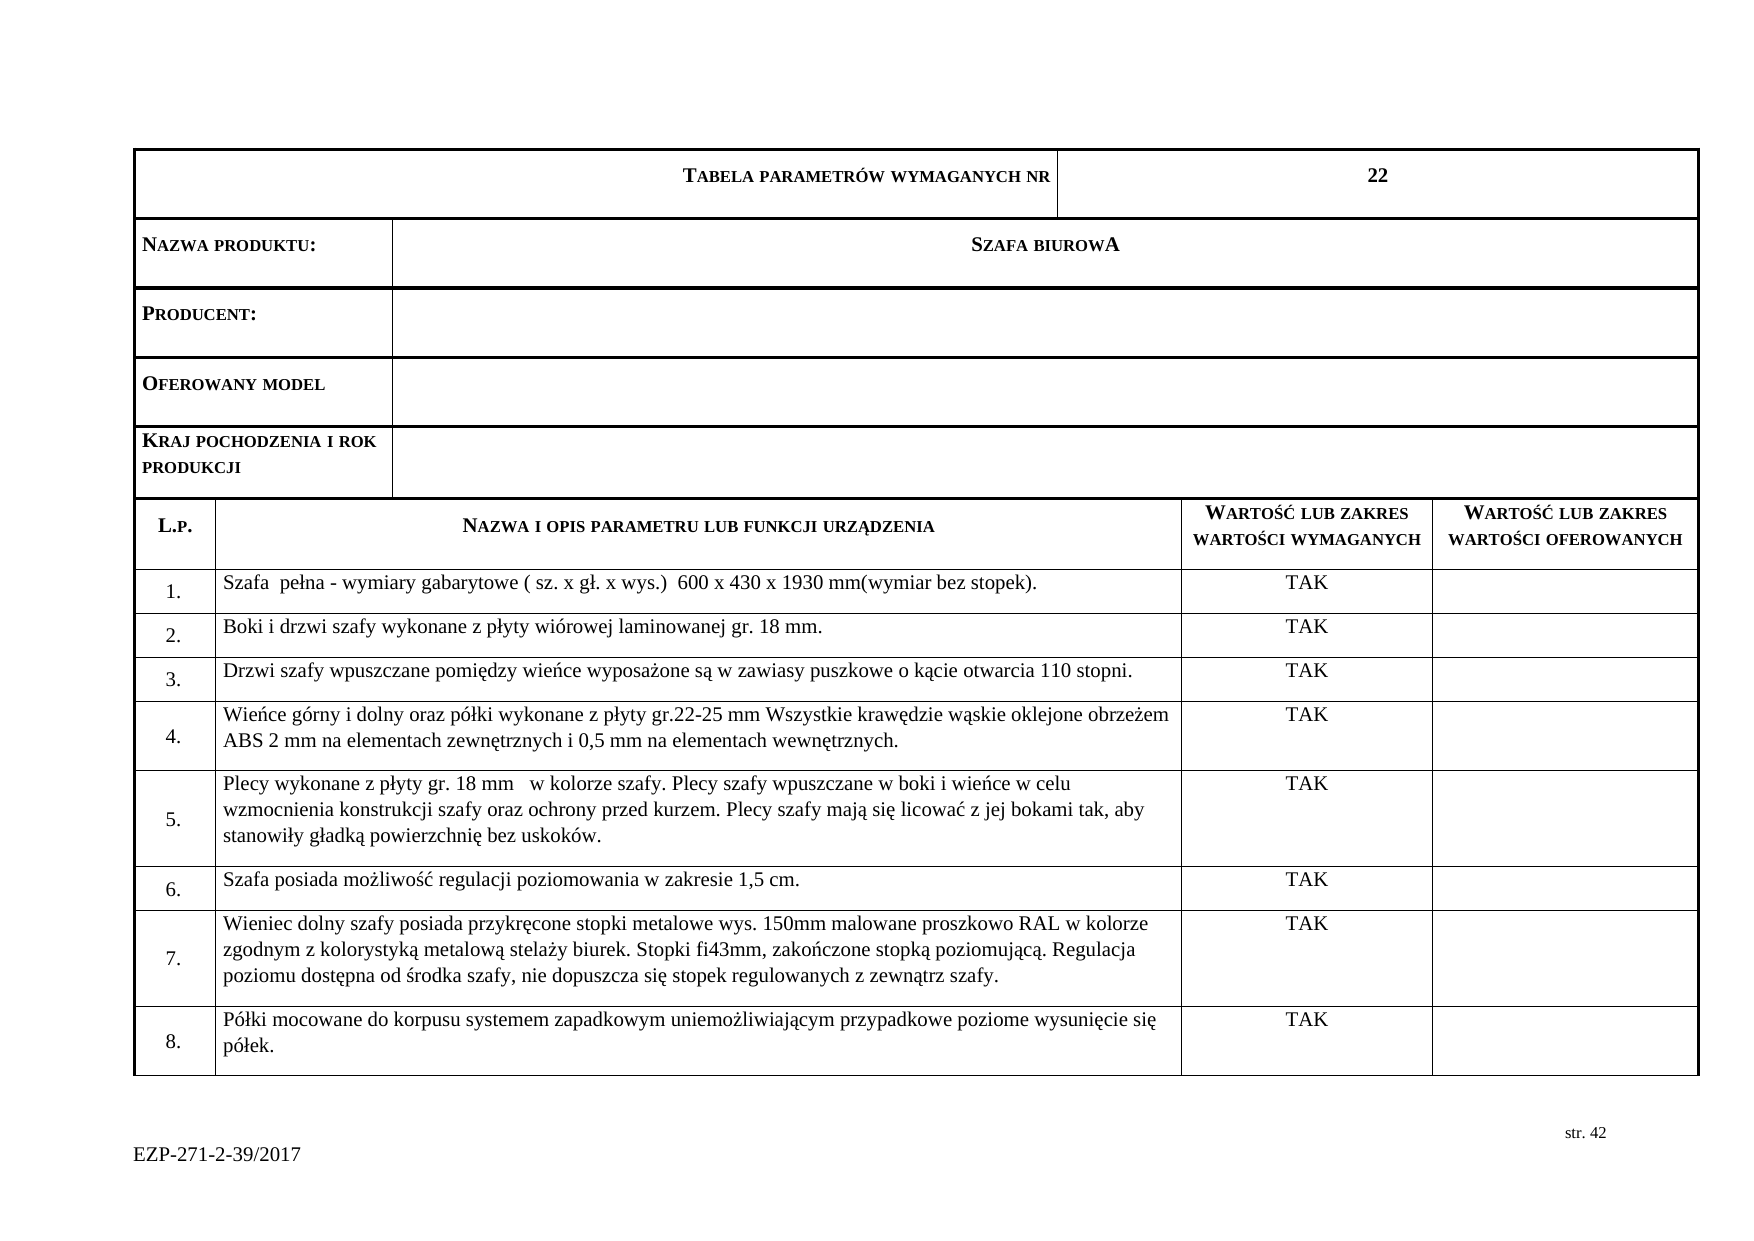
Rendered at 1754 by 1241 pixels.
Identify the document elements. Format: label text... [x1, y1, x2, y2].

table_cell Wartość lub zakres wartości wymaganych [1182, 500, 1432, 569]
table_cell Wartość lub zakres wartości oferowanych [1433, 500, 1697, 569]
table_header Tabela parametrów wymaganych nr [136, 151, 1057, 217]
table_cell [1433, 911, 1697, 1006]
table_cell Nazwa i opis parametru lub funkcji urządzenia [216, 500, 1181, 569]
table_cell [393, 359, 1697, 425]
table_cell [136, 570, 215, 613]
table_cell [136, 911, 215, 1006]
table_cell Producent: [136, 290, 392, 356]
table_cell Szafa pełna - wymiary gabarytowe ( sz. x gł. x wys.) 600 x 430 x 1930 mm(wymiar bez stopek). [216, 570, 1181, 613]
table_cell [136, 614, 215, 657]
table_cell TAK [1182, 1007, 1432, 1075]
table_cell Nazwa produktu: [136, 220, 392, 286]
table_cell [1433, 867, 1697, 910]
table_cell [1433, 771, 1697, 866]
table_cell [1433, 1007, 1697, 1075]
table_cell [136, 771, 215, 866]
table_cell TAK [1182, 570, 1432, 613]
table_cell Wieńce górny i dolny oraz półki wykonane z płyty gr.22-25 mm Wszystkie krawędzie wąskie oklejone obrzeżem ABS 2 mm na elementach zewnętrznych i 0,5 mm na elementach wewnętrznych. [216, 702, 1181, 770]
table_cell Plecy wykonane z płyty gr. 18 mm w kolorze szafy. Plecy szafy wpuszczane w boki i wieńce w celu wzmocnienia konstrukcji szafy oraz ochrony przed kurzem. Plecy szafy mają się licować z jej bokami tak, aby stanowiły gładką powierzchnię bez uskoków. [216, 771, 1181, 866]
table_cell L.p. [136, 500, 215, 569]
table_cell [136, 867, 215, 910]
table_cell Szafa biurowA [393, 220, 1697, 286]
table_cell [1433, 570, 1697, 613]
table_cell [136, 702, 215, 770]
table_cell Boki i drzwi szafy wykonane z płyty wiórowej laminowanej gr. 18 mm. [216, 614, 1181, 657]
table_cell Kraj pochodzenia i rok produkcji [136, 428, 392, 497]
table_cell TAK [1182, 658, 1432, 701]
table_cell Szafa posiada możliwość regulacji poziomowania w zakresie 1,5 cm. [216, 867, 1181, 910]
table_header 22 [1058, 151, 1697, 217]
table_cell [1433, 702, 1697, 770]
table_cell [393, 428, 1697, 497]
table_cell TAK [1182, 702, 1432, 770]
table_cell TAK [1182, 614, 1432, 657]
table_cell [1433, 658, 1697, 701]
table_cell Oferowany model [136, 359, 392, 425]
table_cell Wieniec dolny szafy posiada przykręcone stopki metalowe wys. 150mm malowane proszkowo RAL w kolorze zgodnym z kolorystyką metalową stelaży biurek. Stopki fi43mm, zakończone stopką poziomującą. Regulacja poziomu dostępna od środka szafy, nie dopuszcza się stopek regulowanych z zewnątrz szafy. [216, 911, 1181, 1006]
table_cell Drzwi szafy wpuszczane pomiędzy wieńce wyposażone są w zawiasy puszkowe o kącie otwarcia 110 stopni. [216, 658, 1181, 701]
table_cell TAK [1182, 771, 1432, 866]
table_cell [136, 1007, 215, 1075]
table_cell [393, 290, 1697, 356]
table_cell Półki mocowane do korpusu systemem zapadkowym uniemożliwiającym przypadkowe poziome wysunięcie się półek. [216, 1007, 1181, 1075]
table_cell TAK [1182, 911, 1432, 1006]
table_cell [136, 658, 215, 701]
table_cell TAK [1182, 867, 1432, 910]
table_cell [1433, 614, 1697, 657]
